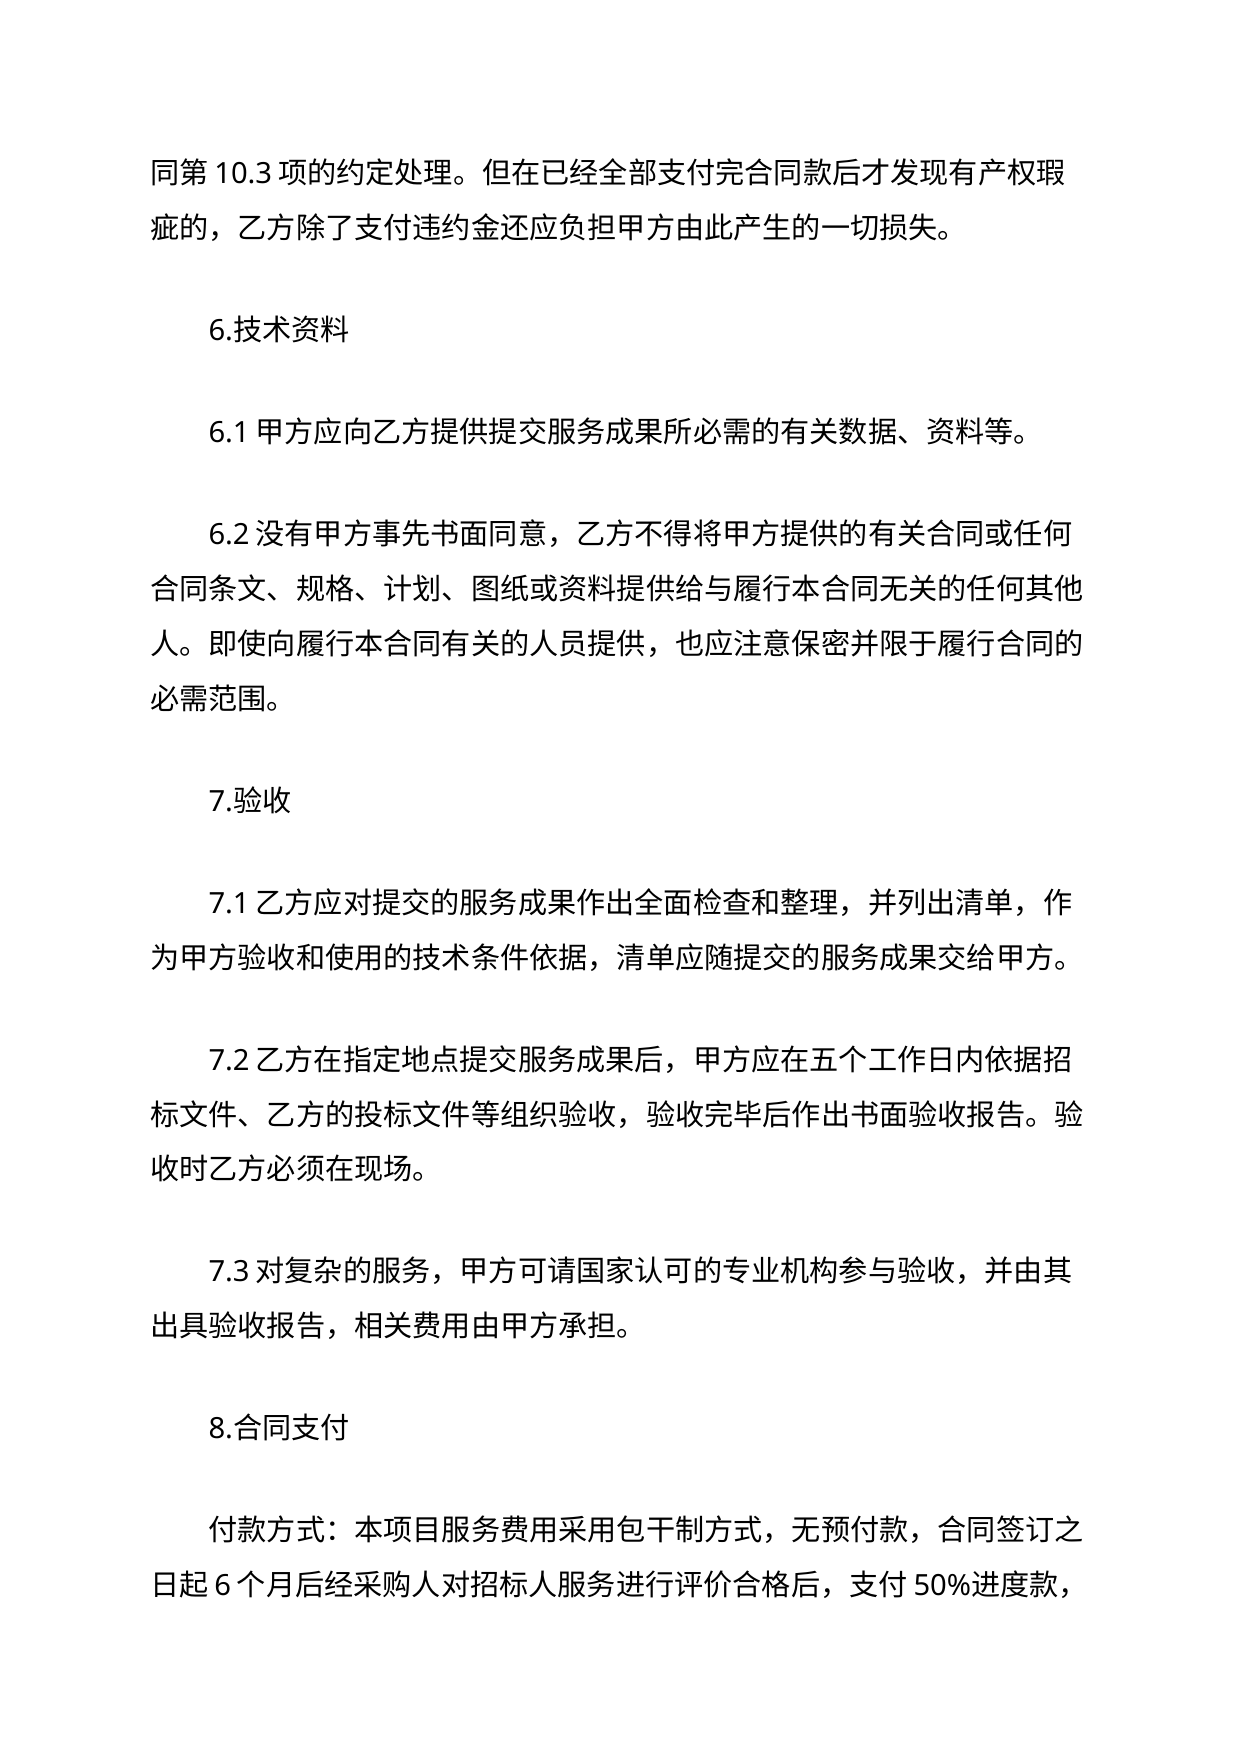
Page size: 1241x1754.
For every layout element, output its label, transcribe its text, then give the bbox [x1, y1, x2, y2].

text 7.2乙方在指定地点提交服务成果后，甲方应在五个工作日内依据招标文件、乙方的投标文件等组织验收，验收完毕后作出书面验收报告。验收时乙方必须在现场。 [150, 1036, 1090, 1188]
text 6.技术资料 [150, 307, 1090, 349]
text 7.3对复杂的服务，甲方可请国家认可的专业机构参与验收，并由其出具验收报告，相关费用由甲方承担。 [150, 1248, 1090, 1345]
text 6.1甲方应向乙方提供提交服务成果所必需的有关数据、资料等。 [150, 409, 1090, 451]
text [150, 1506, 1090, 1604]
text 7.1乙方应对提交的服务成果作出全面检查和整理，并列出清单，作为甲方验收和使用的技术条件依据，清单应随提交的服务成果交给甲方。 [150, 879, 1090, 977]
text 6.2没有甲方事先书面同意，乙方不得将甲方提供的有关合同或任何合同条文、规格、计划、图纸或资料提供给与履行本合同无关的任何其他人。即使向履行本合同有关的人员提供，也应注意保密并限于履行合同的必需范围。 [150, 511, 1090, 718]
text 8.合同支付 [150, 1404, 1090, 1447]
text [150, 150, 1090, 247]
text 7.验收 [150, 777, 1090, 820]
